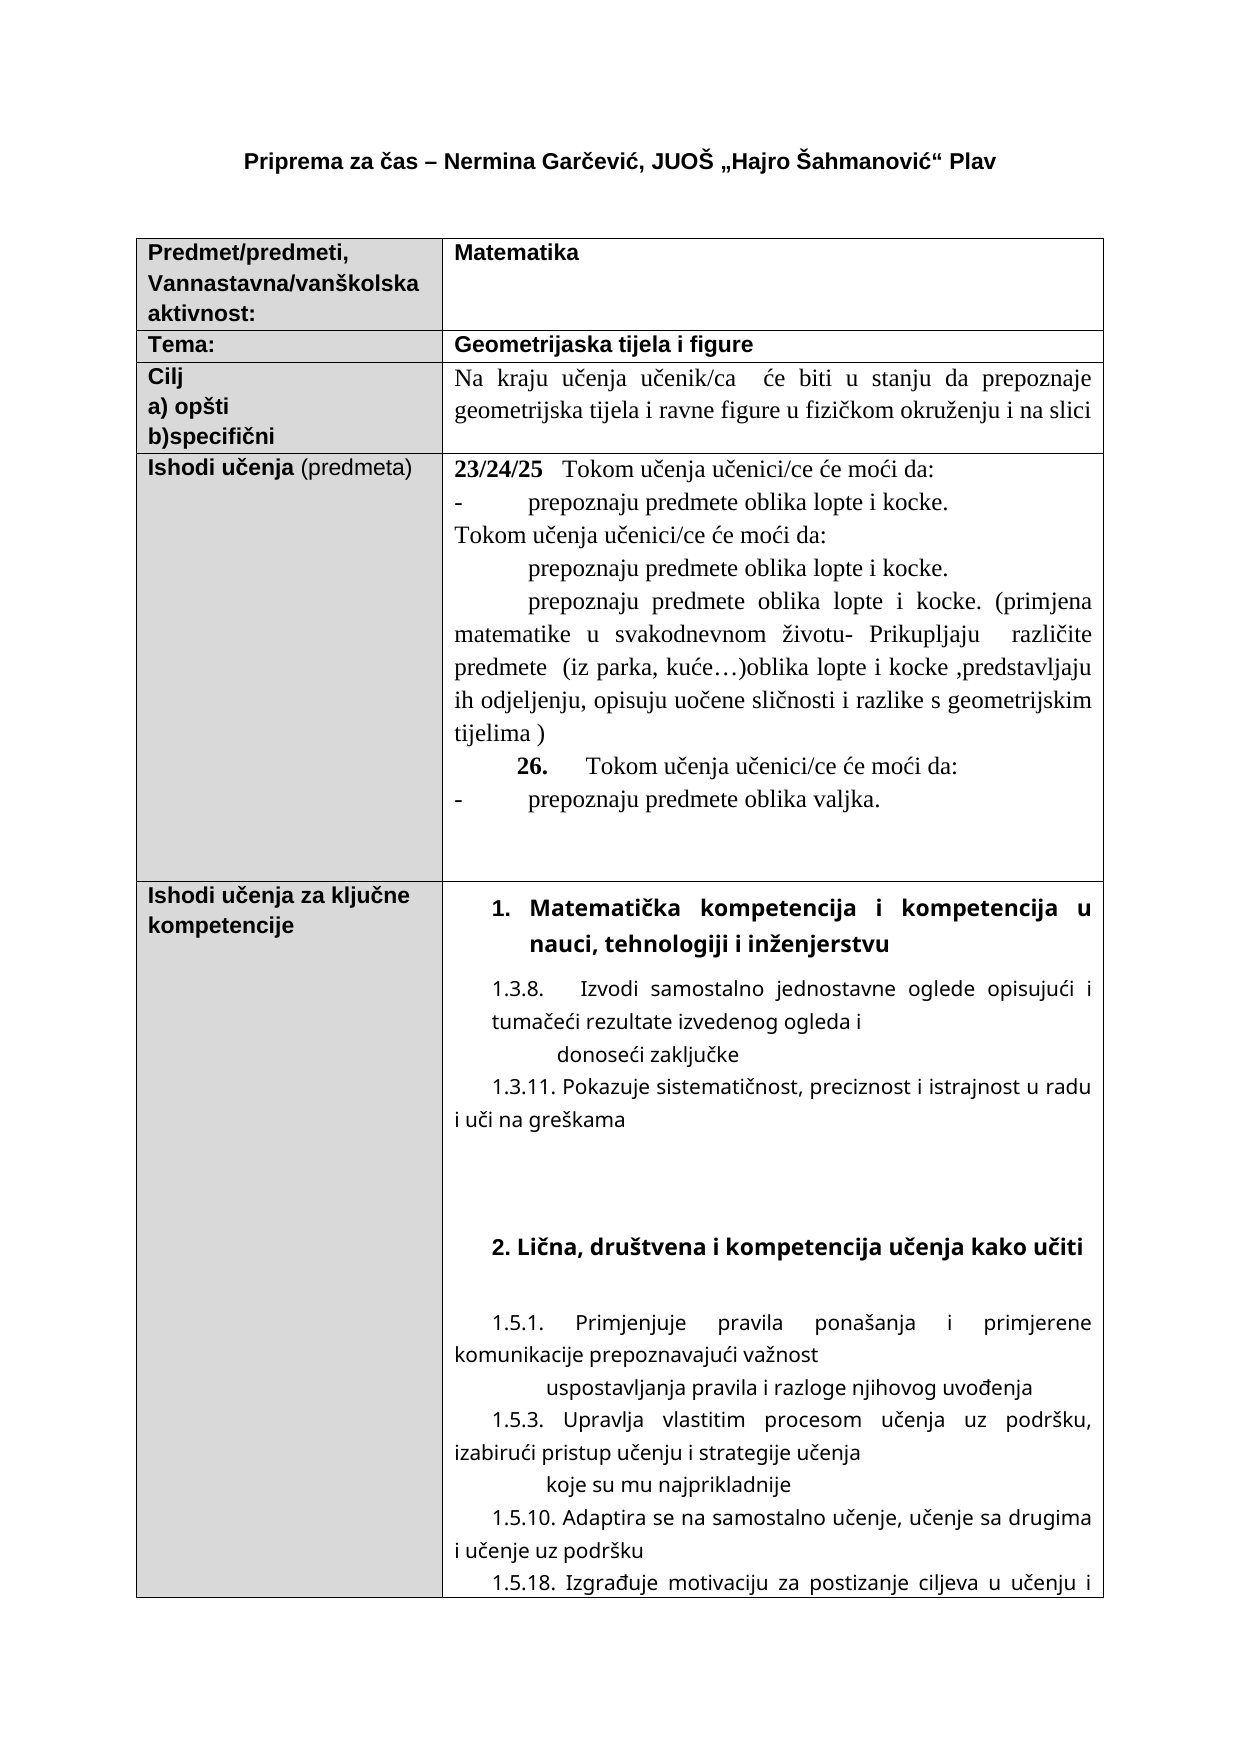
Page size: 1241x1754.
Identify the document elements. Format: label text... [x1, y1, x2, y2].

table_cell Na kraju učenja učenik/ca će biti u stanju da prepoznaje geometrijska tijela i ravne figure u fizičkom okruženju i na slici [443, 363, 1103, 453]
text Priprema za čas – Nermina Garčević, JUOŠ „Hajro Šahmanović“ Plav [148, 148, 1093, 174]
table_cell Ishodi učenja (predmeta) [137, 454, 442, 881]
table_cell 23/24/25 Tokom učenja učenici/ce će moći da: - prepoznaju predmete oblika lopte i kocke. Tokom učenja učenici/ce će moći da:  prepoznaju predmete oblika lopte i kocke.  prepoznaju predmete oblika lopte i kocke. (primjena matematike u svakodnevnom životu- Prikupljaju različite predmete (iz parka, kuće…)oblika lopte i kocke ,predstavljaju ih odjeljenju, opisuju uočene sličnosti i razlike s geometrijskim tijelima ) 26. Tokom učenja učenici/ce će moći da: - prepoznaju predmete oblika valjka. [443, 454, 1103, 881]
table_header Predmet/predmeti, Vannastavna/vanškolska aktivnost: [137, 239, 442, 330]
table_cell Cilj a) opšti b)specifični [137, 363, 442, 453]
table_cell Tema: [137, 331, 442, 362]
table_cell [443, 882, 1103, 1597]
table_header Matematika [443, 239, 1103, 330]
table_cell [137, 882, 442, 1597]
table_cell Geometrijaska tijela i figure [443, 331, 1103, 362]
